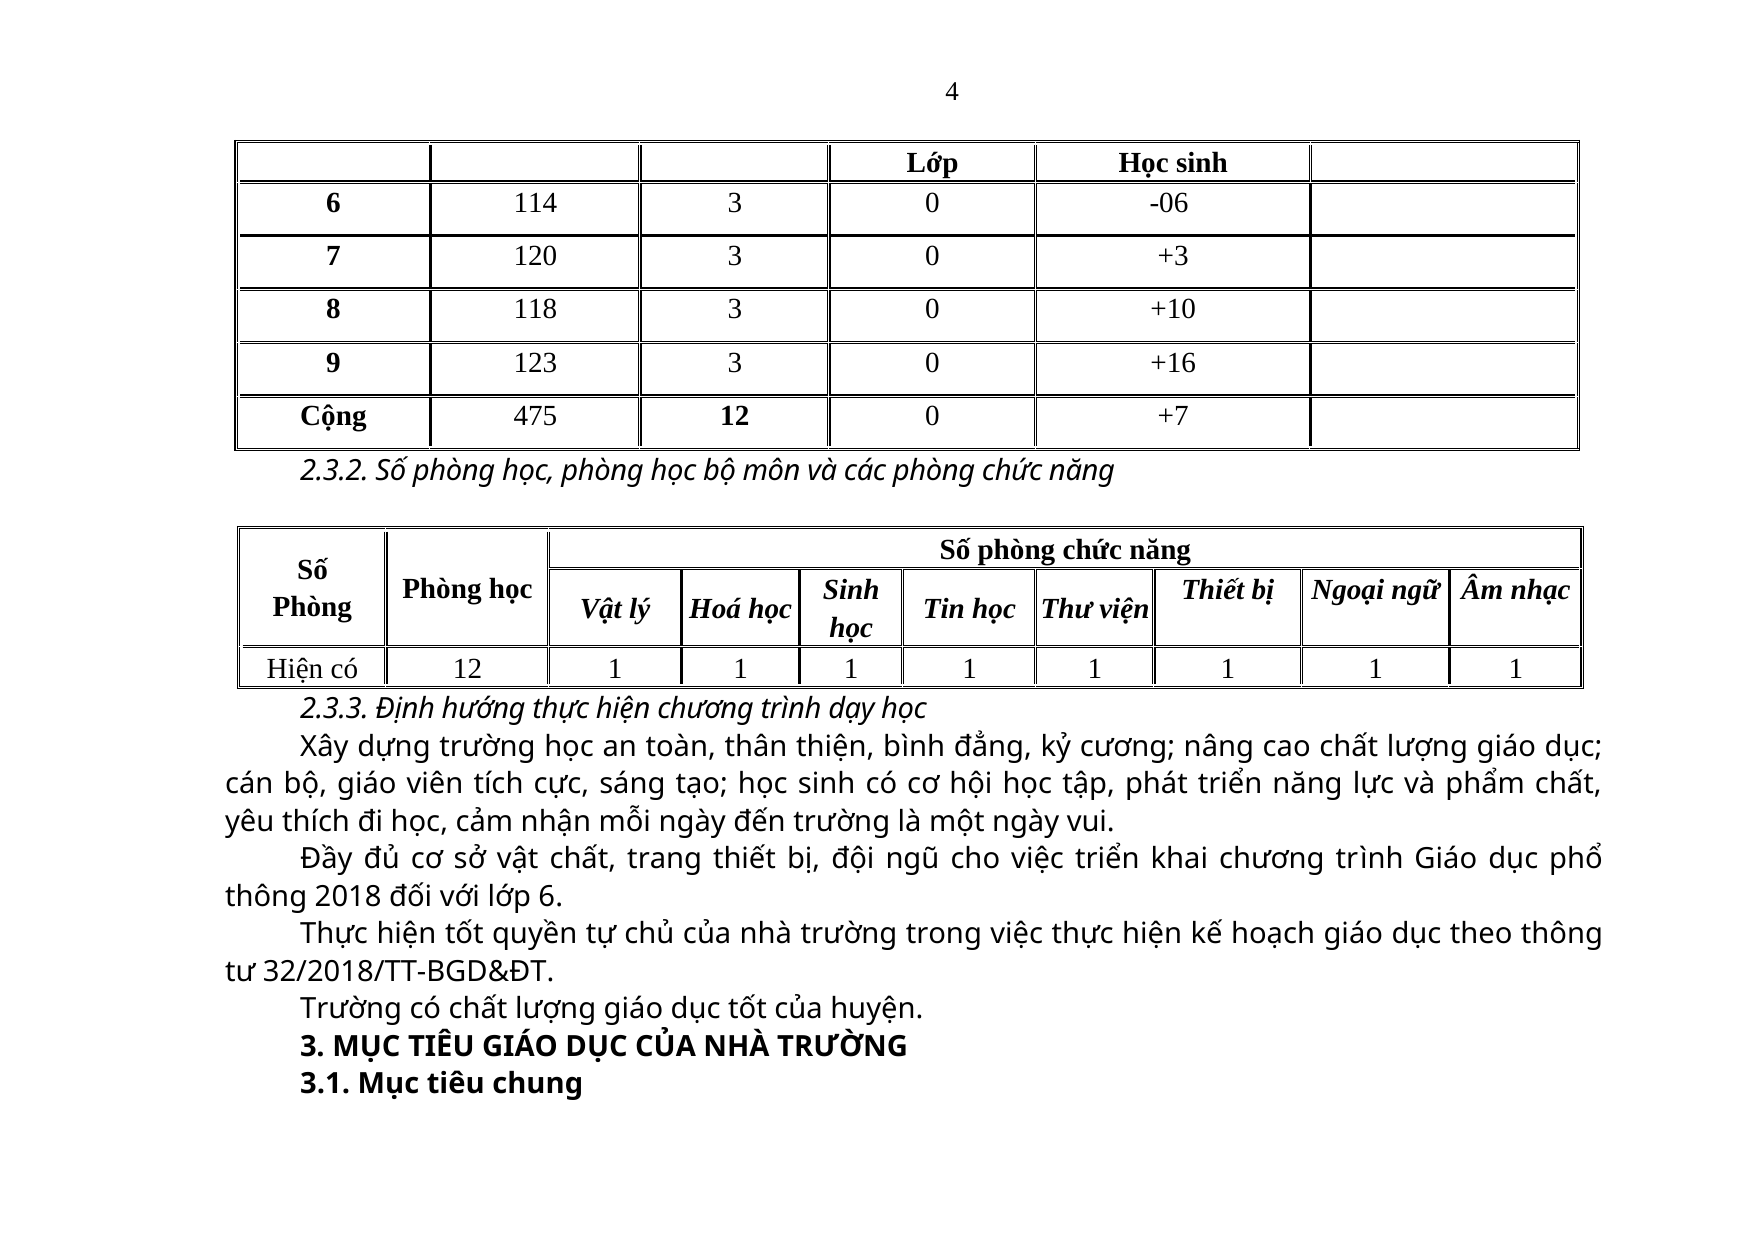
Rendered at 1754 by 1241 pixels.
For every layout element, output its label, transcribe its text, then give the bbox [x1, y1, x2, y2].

table_cell 1 [1036, 645, 1154, 686]
table_cell 6 [238, 180, 429, 234]
table_cell 8 [238, 287, 429, 341]
table_cell Sinh học [801, 570, 901, 645]
text 2.3.3. Định hướng thực hiện chương trình dạy học [225, 689, 1604, 726]
table_cell 118 [432, 291, 638, 341]
table_cell +10 [1037, 291, 1309, 341]
table_cell 1 [1449, 645, 1582, 686]
table_cell 3 [642, 184, 827, 234]
table_cell 0 [831, 184, 1034, 234]
table_cell Âm nhạc [1449, 567, 1582, 645]
table_cell Lớp [829, 143, 1036, 180]
table_cell Hoá học [683, 570, 798, 645]
text Đầy đủ cơ sở vật chất, trang thiết bị, đội ngũ cho việc triển khai chương trình Giáo dục phổ thông 2018 đối với lớp 6. [225, 839, 1604, 914]
table_cell [1312, 180, 1577, 234]
table_cell 1 [1301, 648, 1449, 686]
table_cell 0 [829, 398, 1036, 448]
table_header Ghi chú [1310, 141, 1578, 180]
table_cell 7 [238, 234, 429, 287]
table_cell 120 [432, 237, 638, 287]
table_cell 0 [831, 344, 1034, 394]
table_cell 0 [831, 291, 1034, 341]
table_cell 12 [386, 648, 548, 686]
table_cell 1 [1154, 648, 1301, 686]
table_cell [1312, 287, 1577, 341]
text 3.1. Mục tiêu chung [225, 1064, 1604, 1101]
table_cell +3 [1037, 237, 1309, 287]
table_header Số phòng chức năng [549, 529, 1580, 567]
table_cell 0 [831, 237, 1034, 287]
table_cell 114 [432, 184, 638, 234]
table_cell 9 [236, 341, 430, 394]
table_cell 3 [642, 291, 827, 341]
table_cell 3 [642, 237, 827, 287]
table_header Lớp [640, 141, 829, 180]
table_cell 1 [799, 648, 903, 686]
table_cell [1312, 234, 1577, 287]
table_cell -06 [1037, 184, 1309, 234]
table_cell 123 [432, 344, 638, 394]
table_cell [1310, 341, 1578, 394]
table_cell Thiết bị [1156, 570, 1300, 645]
table_header Khối [236, 141, 430, 180]
table_cell Vật lý [550, 570, 680, 645]
table_cell +16 [1037, 344, 1309, 394]
table_cell Thư viện [1037, 570, 1152, 645]
table_cell 3 [642, 344, 827, 394]
text 3. MỤC TIÊU GIÁO DỤC CỦA NHÀ TRƯỜNG [225, 1026, 1604, 1064]
table_cell [1310, 394, 1577, 448]
text 2.3.2. Số phòng học, phòng học bộ môn và các phòng chức năng [225, 451, 1604, 488]
table_cell 1 [681, 648, 799, 686]
text Thực hiện tốt quyền tự chủ của nhà trường trong việc thực hiện kế hoạch giáo dục theo thông tư 32/2018/TT-BGD&ĐT. [225, 914, 1604, 989]
table_header Phòng học [386, 529, 548, 645]
table_cell Tin học [904, 570, 1034, 645]
table_cell 475 [430, 394, 640, 448]
table_header Số Phòng [238, 527, 386, 645]
table_cell Ngoại ngữ [1303, 570, 1448, 645]
text Trường có chất lượng giáo dục tốt của huyện. [225, 989, 1604, 1026]
table_cell Học sinh [1036, 143, 1310, 180]
table_cell 12 [640, 394, 829, 448]
table_cell 1 [549, 648, 681, 686]
table_cell Hiện có [238, 645, 386, 686]
table_cell 1 [903, 648, 1036, 686]
text Xây dựng trường học an toàn, thân thiện, bình đẳng, kỷ cương; nâng cao chất lượng giáo dục; cán bộ, giáo viên tích cực, sáng tạo; học sinh có cơ hội học tập, phát triển năng lực và phẩm chất, yêu thích đi học, cảm nhận mỗi ngày đến trường là một ngày vui. [225, 726, 1604, 839]
table_cell Cộng [238, 394, 430, 448]
table_header Số học sinh [430, 141, 640, 180]
table_cell +7 [1036, 398, 1310, 448]
